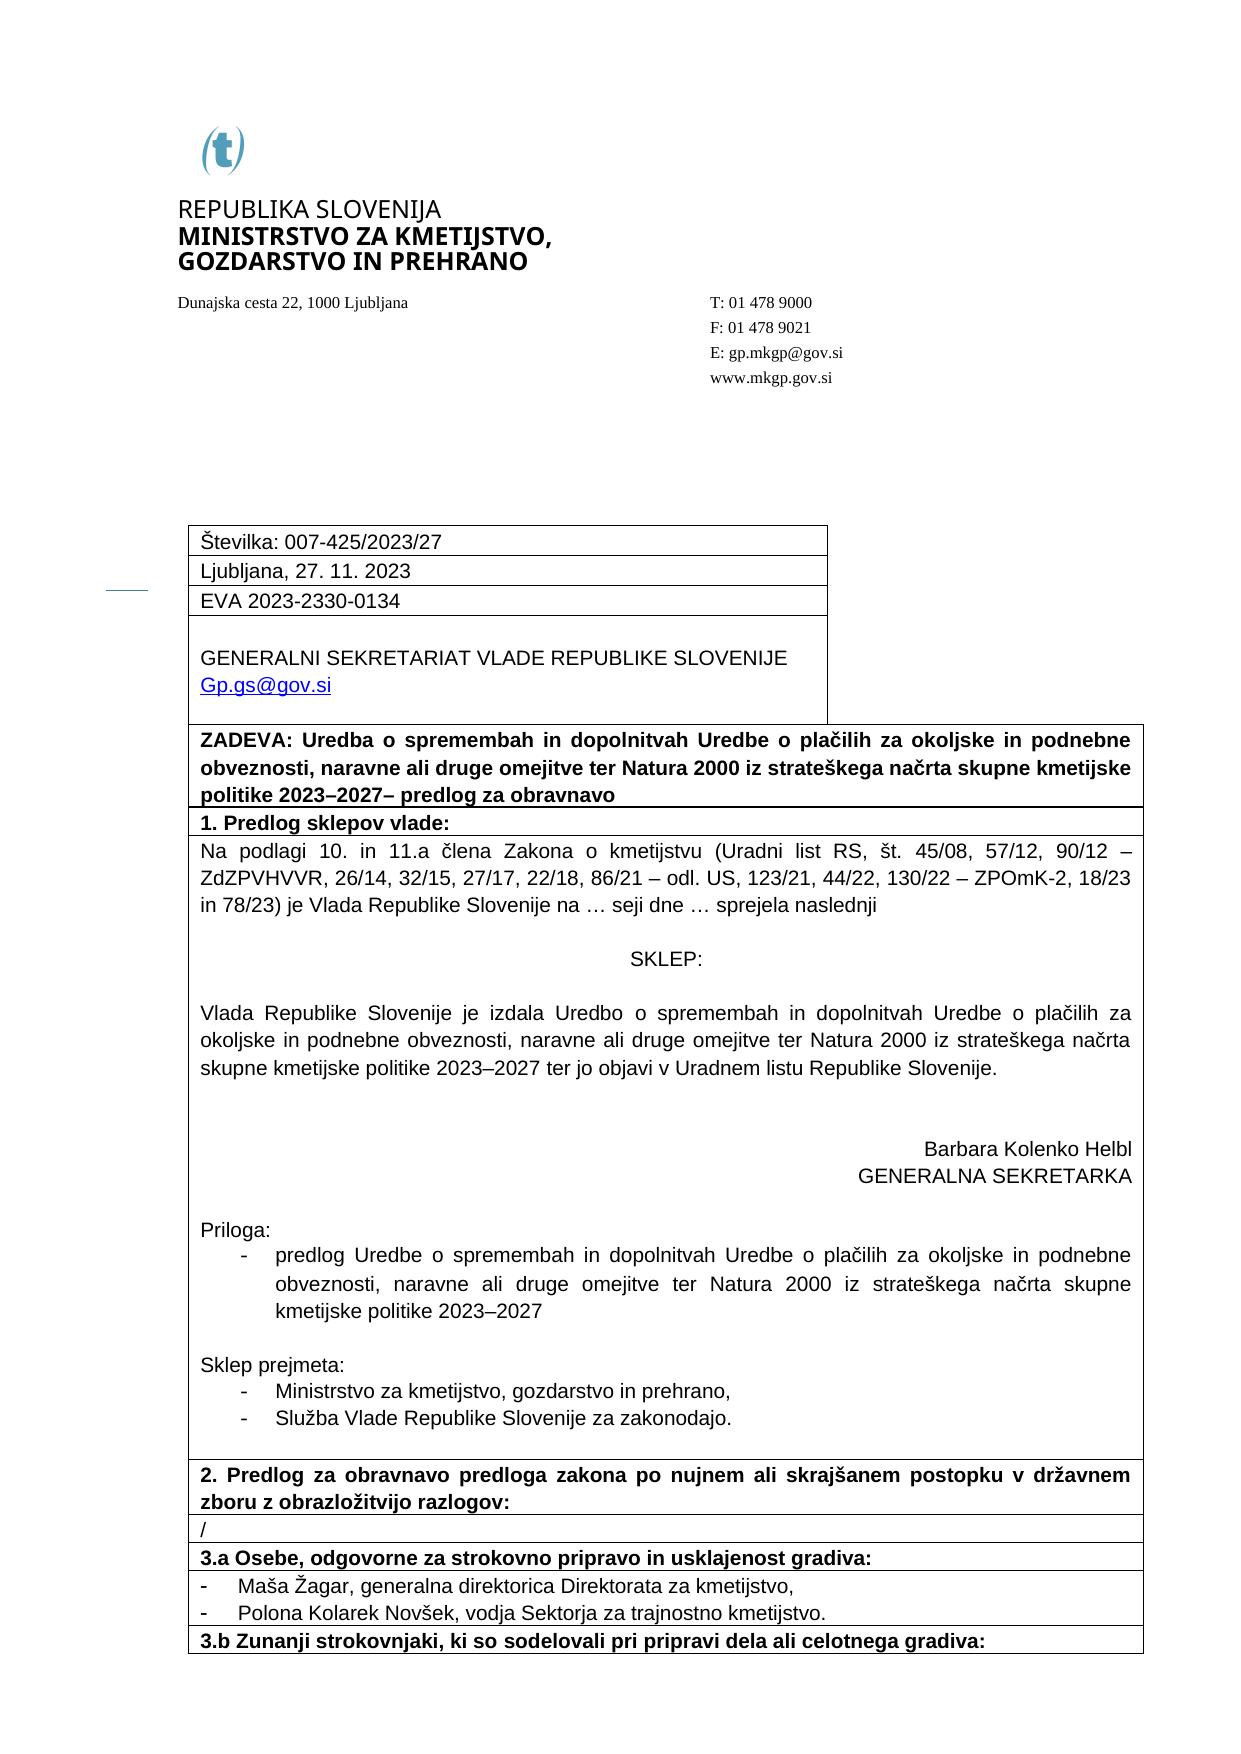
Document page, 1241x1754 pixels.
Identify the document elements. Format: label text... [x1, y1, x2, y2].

table_cell Na podlagi 10. in 11.a člena Zakona o kmetijstvu (Uradni list RS, št. 45/08, 57/12, 90/12 – ZdZPVHVVR, 26/14, 32/15, 27/17, 22/18, 86/21 – odl. US, 123/21, 44/22, 130/22 – ZPOmK-2, 18/23 in 78/23) je Vlada Republike Slovenije na … seji dne … sprejela naslednji SKLEP: Vlada Republike Slovenije je izdala Uredbo o spremembah in dopolnitvah Uredbe o plačilih za okoljske in podnebne obveznosti, naravne ali druge omejitve ter Natura 2000 iz strateškega načrta skupne kmetijske politike 2023–2027 ter jo objavi v Uradnem listu Republike Slovenije. Barbara Kolenko Helbl GENERALNA SEKRETARKA Priloga: predlog Uredbe o spremembah in dopolnitvah Uredbe o plačilih za okoljske in podnebne obveznosti, naravne ali druge omejitve ter Natura 2000 iz strateškega načrta skupne kmetijske politike 2023–2027 Sklep prejmeta: Ministrstvo za kmetijstvo, gozdarstvo in prehrano, Služba Vlade Republike Slovenije za zakonodajo. [189, 836, 1143, 1458]
table_cell Maša Žagar, generalna direktorica Direktorata za kmetijstvo, Polona Kolarek Novšek, vodja Sektorja za trajnostno kmetijstvo. [189, 1571, 1143, 1625]
table_cell / [189, 1515, 1143, 1542]
table_cell 1. Predlog sklepov vlade: [189, 808, 1143, 834]
table_cell 3.a Osebe, odgovorne za strokovno pripravo in usklajenost gradiva: [189, 1543, 1143, 1570]
table_cell 3.b Zunanji strokovnjaki, ki so sodelovali pri pripravi dela ali celotnega gradiva: [189, 1626, 1143, 1653]
table_cell GENERALNI SEKRETARIAT VLADE REPUBLIKE SLOVENIJE Gp.gs@gov.si [189, 616, 827, 724]
table_cell 2. Predlog za obravnavo predloga zakona po nujnem ali skrajšanem postopku v državnem zboru z obrazložitvijo razlogov: [189, 1460, 1143, 1514]
table_cell EVA 2023-2330-0134 [189, 586, 827, 615]
table_header Številka: 007-425/2023/27 [189, 526, 827, 555]
table_cell ZADEVA: Uredba o spremembah in dopolnitvah Uredbe o plačilih za okoljske in podnebne obveznosti, naravne ali druge omejitve ter Natura 2000 iz strateškega načrta skupne kmetijske politike 2023–2027– predlog za obravnavo [189, 725, 1143, 806]
table_cell Ljubljana, 27. 11. 2023 [189, 556, 827, 585]
